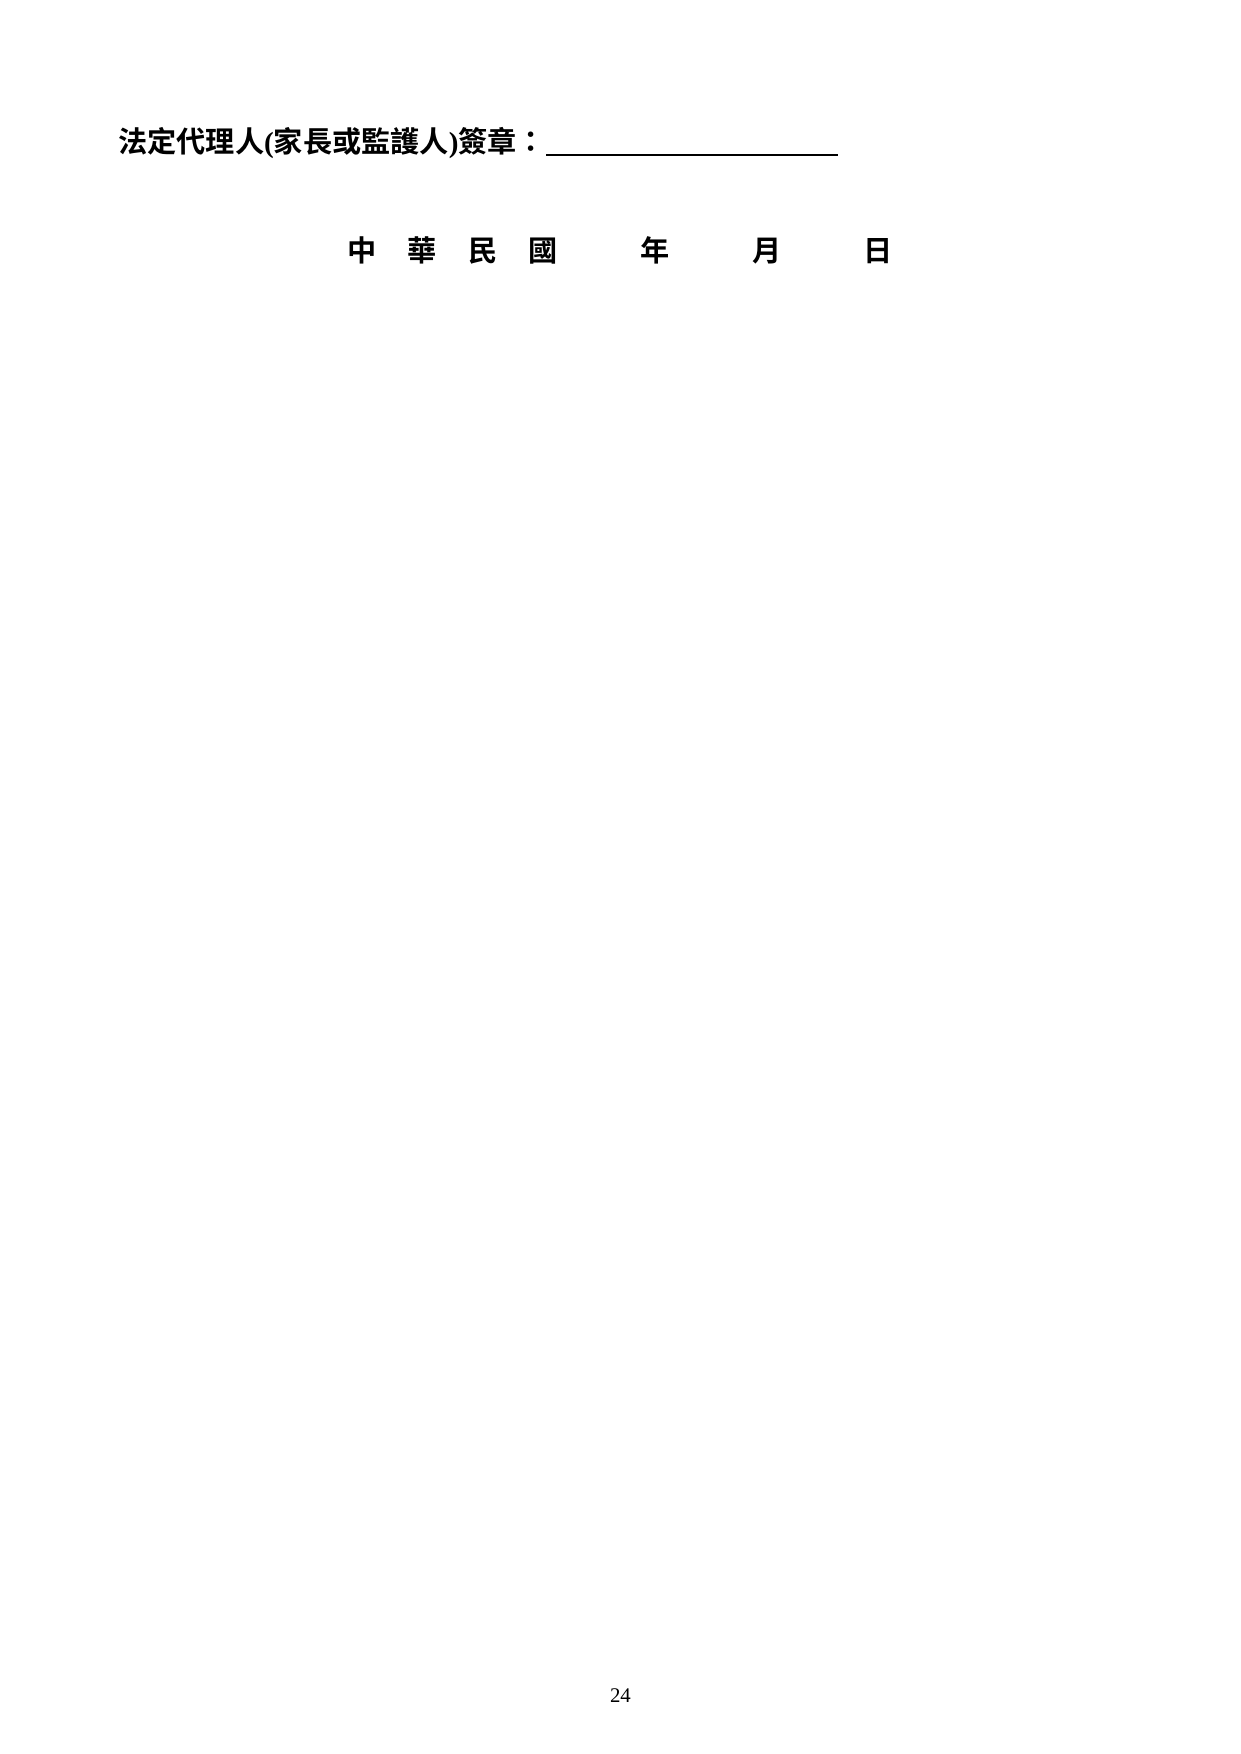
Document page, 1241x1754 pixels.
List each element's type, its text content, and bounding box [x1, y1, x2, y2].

text 法定代理人(家長或監護人)簽章： [118, 118, 1122, 160]
text 中 華 民 國 年 月 日 [118, 228, 1122, 270]
